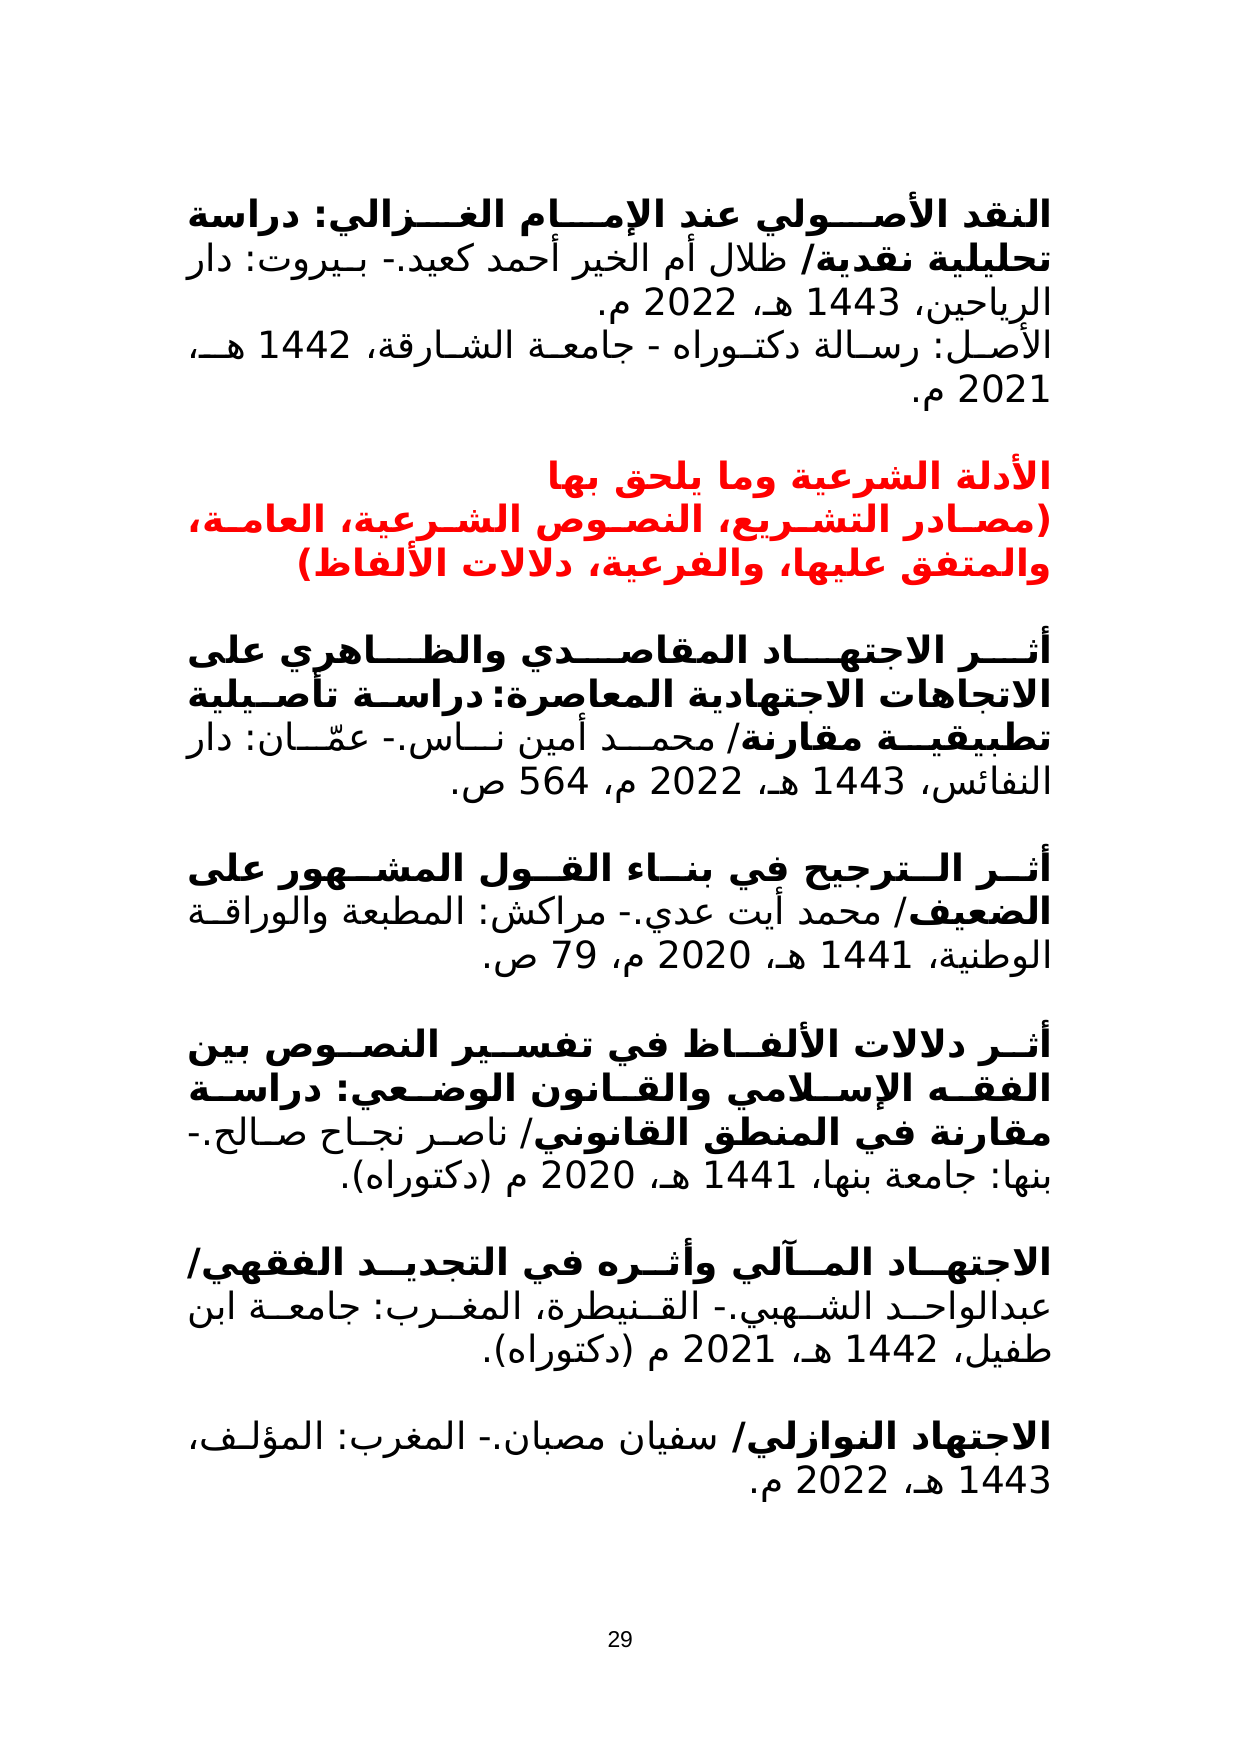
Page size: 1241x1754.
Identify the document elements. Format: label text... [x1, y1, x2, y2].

text أثر الترجيح في بناء القول المشهور على الضعيف/ محمد أيت عدي.- مراكش: المطبعة والوراقة الوطنية، 1441 هـ، 2020 م، 79 ص. [187, 846, 1053, 977]
text الأصل: رسالة دكتوراه - جامعة الشارقة، 1442 هـ، 2021 م. [187, 324, 1053, 411]
text الاجتهاد المآلي وأثره في التجديد الفقهي/ عبدالواحد الشهبي.- القنيطرة، المغرب: جامعة ابن طفيل، 1442 هـ، 2021 م (دكتوراه). [187, 1241, 1053, 1372]
text أثر الاجتهاد المقاصدي والظاهري على الاتجاهات الاجتهادية المعاصرة: دراسة تأصيلية تطبيقية مقارنة/ محمد أمين ناس.- عمّان: دار النفائس، 1443 هـ، 2022 م، 564 ص. [187, 628, 1053, 803]
text الأدلة الشرعية وما يلحق بها [187, 454, 1053, 498]
text (مصادر التشريع، النصوص الشرعية، العامة، والمتفق عليها، والفرعية، دلالات الألفاظ) [187, 498, 1053, 585]
text أثر دلالات الألفاظ في تفسير النصوص بين الفقه الإسلامي والقانون الوضعي: دراسة مقارنة في المنطق القانوني/ ناصر نجاح صالح.- بنها: جامعة بنها، 1441 هـ، 2020 م (دكتوراه). [187, 1023, 1053, 1198]
text الاجتهاد النوازلي/ سفيان مصبان.- المغرب: المؤلف، 1443 هـ، 2022 م. [187, 1415, 1053, 1502]
text النقد الأصولي عند الإمام الغزالي: دراسة تحليلية نقدية/ ظلال أم الخير أحمد كعيد.- بيروت: دار الرياحين، 1443 هـ، 2022 م. [187, 193, 1053, 324]
